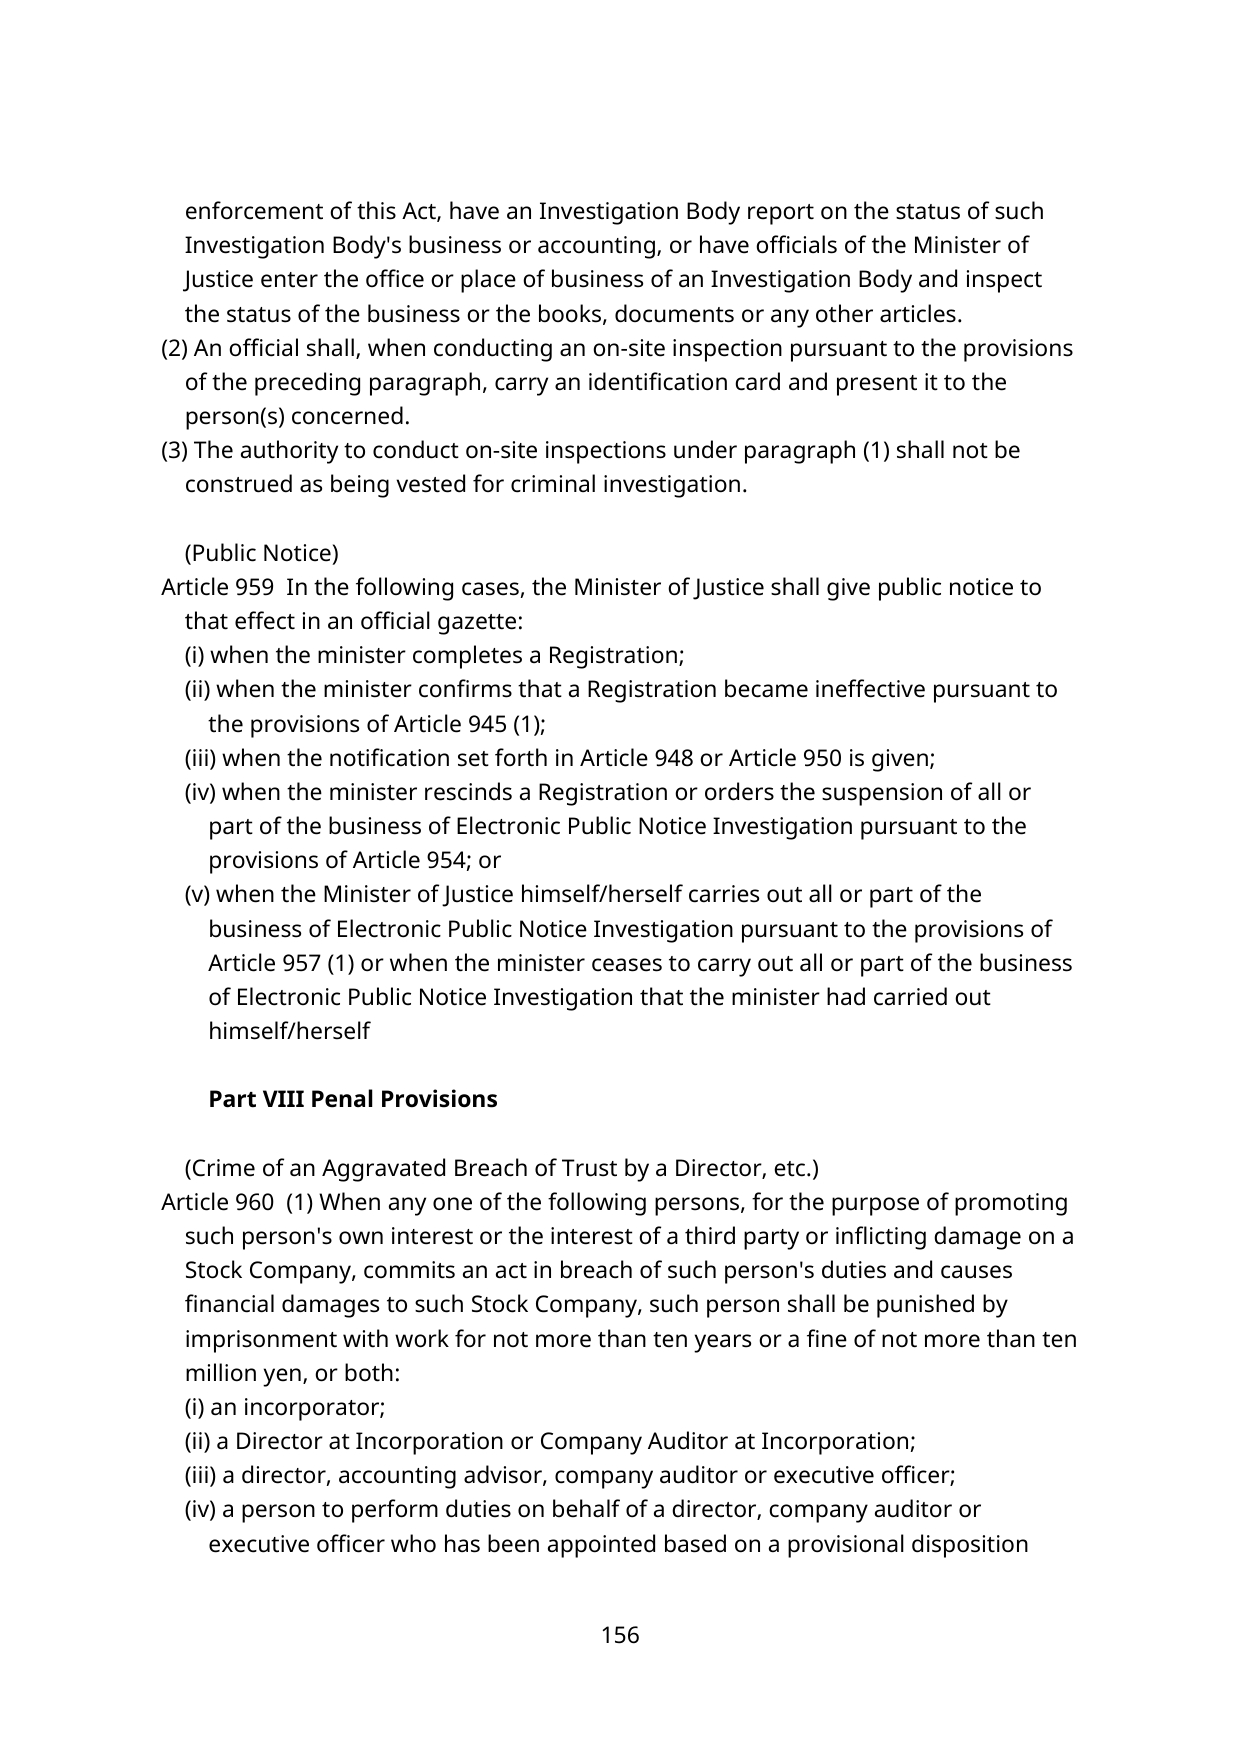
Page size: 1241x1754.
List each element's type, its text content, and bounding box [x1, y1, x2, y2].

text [184, 1492, 1079, 1560]
text (i) when the minister completes a Registration; [184, 638, 1079, 672]
text (ii) when the minister confirms that a Registration became ineffective pursuant to the provisions of Article 945 (1); [184, 672, 1079, 740]
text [161, 194, 1079, 330]
text (iii) a director, accounting advisor, company auditor or executive officer; [184, 1458, 1079, 1492]
text Part VIII Penal Provisions [207, 1082, 1079, 1116]
text (Public Notice) [184, 535, 1079, 569]
text (iv) when the minister rescinds a Registration or orders the suspension of all or part of the business of Electronic Public Notice Investigation pursuant to the provisions of Article 954; or [184, 774, 1079, 877]
text (2) An official shall, when conducting an on-site inspection pursuant to the provisions of the preceding paragraph, carry an identification card and present it to the person(s) concerned. [161, 330, 1079, 433]
text Article 960 (1) When any one of the following persons, for the purpose of promoting such person's own interest or the interest of a third party or inflicting damage on a Stock Company, commits an act in breach of such person's duties and causes financial damages to such Stock Company, such person shall be punished by imprisonment with work for not more than ten years or a fine of not more than ten million yen, or both: [161, 1184, 1079, 1389]
text (iii) when the notification set forth in Article 948 or Article 950 is given; [184, 740, 1079, 774]
text (v) when the Minister of Justice himself/herself carries out all or part of the business of Electronic Public Notice Investigation pursuant to the provisions of Article 957 (1) or when the minister ceases to carry out all or part of the business of Electronic Public Notice Investigation that the minister had carried out himself/herself [184, 877, 1079, 1048]
text (ii) a Director at Incorporation or Company Auditor at Incorporation; [184, 1424, 1079, 1458]
text (i) an incorporator; [184, 1389, 1079, 1424]
text (Crime of an Aggravated Breach of Trust by a Director, etc.) [184, 1150, 1079, 1184]
text (3) The authority to conduct on-site inspections under paragraph (1) shall not be construed as being vested for criminal investigation. [161, 433, 1079, 501]
text Article 959 In the following cases, the Minister of Justice shall give public notice to that effect in an official gazette: [161, 569, 1079, 638]
